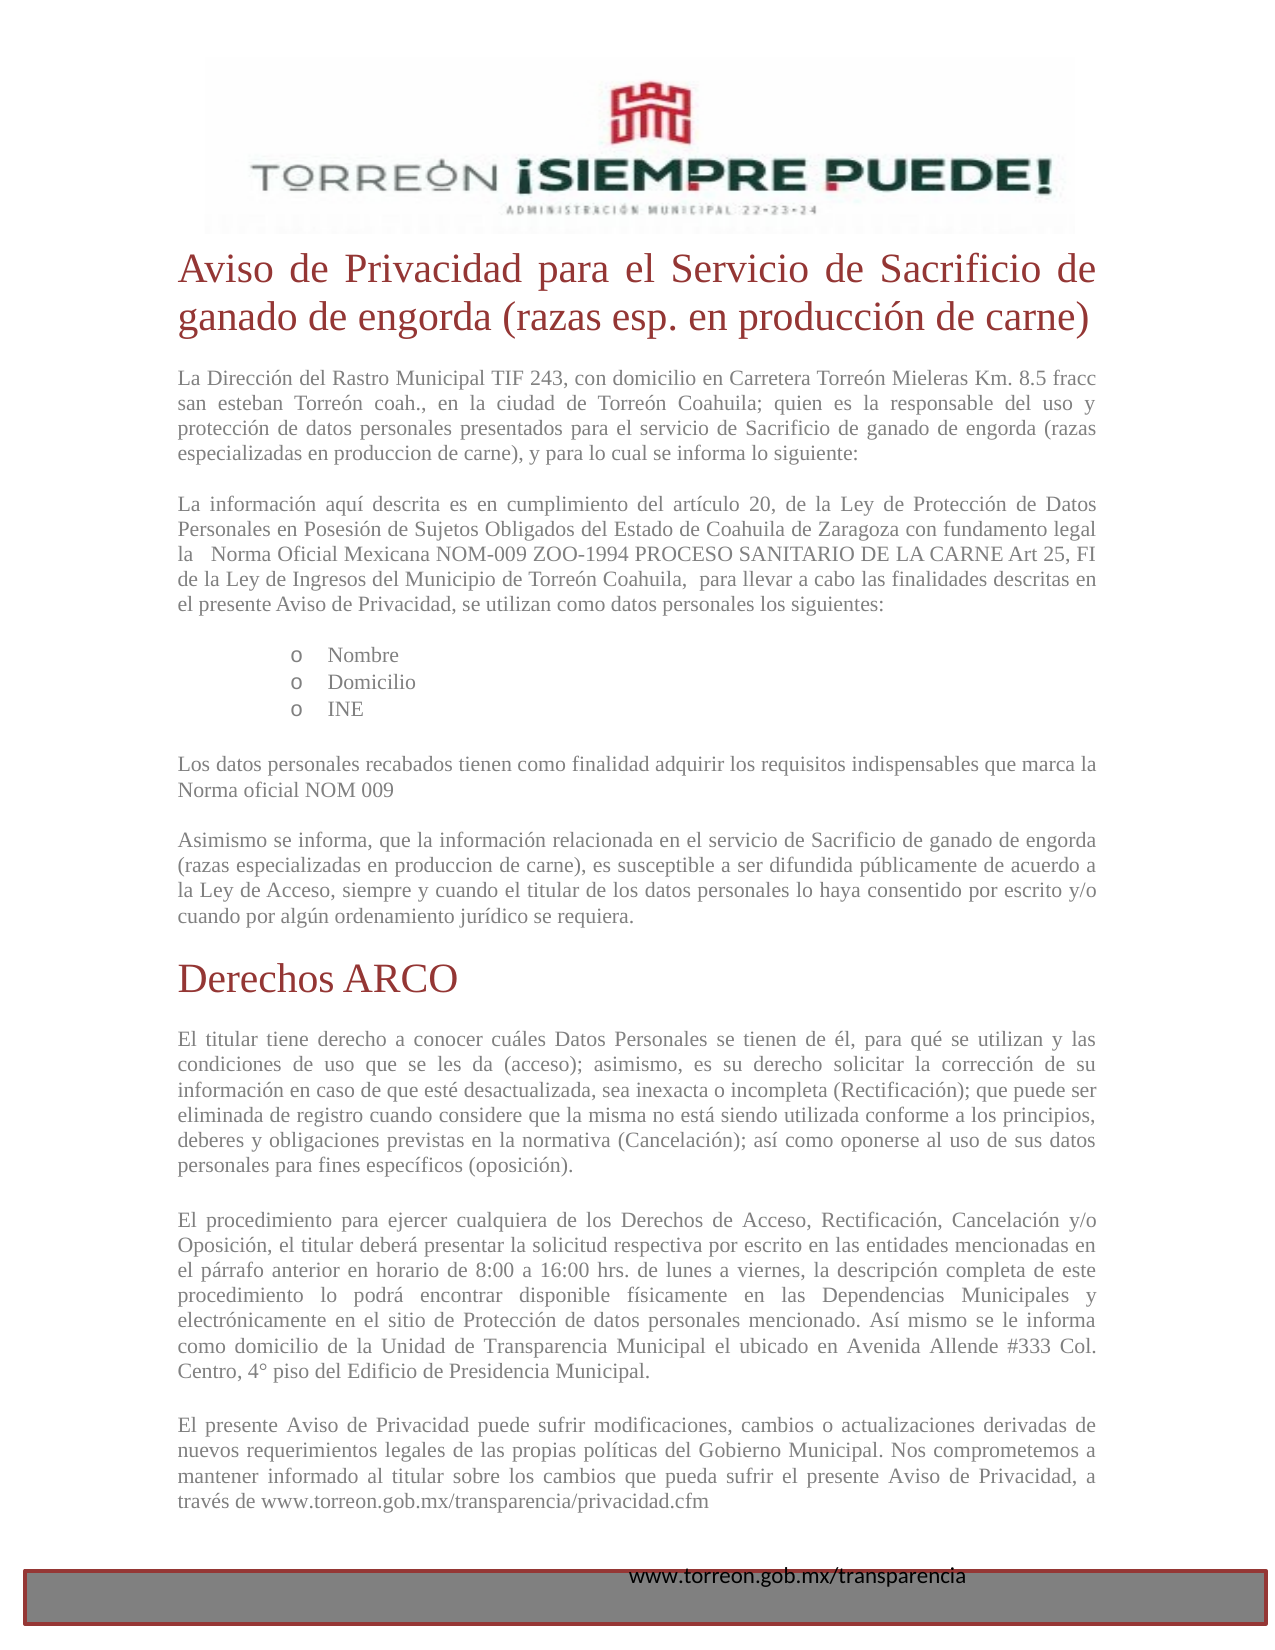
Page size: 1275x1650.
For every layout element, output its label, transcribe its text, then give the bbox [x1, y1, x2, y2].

list INE [290, 696, 1098, 723]
picture [203, 57, 1074, 232]
text La Dirección del Rastro Municipal TIF 243, con domicilio en Carretera Torreón Mieleras Km. 8.5 fracc san esteban Torreón coah., en la ciudad de Torreón Coahuila; quien es la responsable del uso y protección de datos personales presentados para el servicio de Sacrificio de ganado de engorda (razas especializadas en produccion de carne), y para lo cual se informa lo siguiente: [177, 364, 1098, 465]
list Domicilio [290, 669, 1098, 696]
list Nombre [290, 642, 1098, 669]
text Los datos personales recabados tienen como finalidad adquirir los requisitos indispensables que marca la Norma oficial NOM 009 [177, 751, 1098, 802]
text Aviso de Privacidad para el Servicio de Sacrificio de ganado de engorda (razas esp. en producción de carne) [177, 148, 1098, 339]
text El titular tiene derecho a conocer cuáles Datos Personales se tienen de él, para qué se utilizan y las condiciones de uso que se les da (acceso); asimismo, es su derecho solicitar la corrección de su información en caso de que esté desactualizada, sea inexacta o incompleta (Rectificación); que puede ser eliminada de registro cuando considere que la misma no está siendo utilizada conforme a los principios, deberes y obligaciones previstas en la normativa (Cancelación); así como oponerse al uso de sus datos personales para fines específicos (oposición). [177, 1026, 1098, 1177]
text El procedimiento para ejercer cualquiera de los Derechos de Acceso, Rectificación, Cancelación y/o Oposición, el titular deberá presentar la solicitud respectiva por escrito en las entidades mencionadas en el párrafo anterior en horario de 8:00 a 16:00 hrs. de lunes a viernes, la descripción completa de este procedimiento lo podrá encontrar disponible físicamente en las Dependencias Municipales y electrónicamente en el sitio de Protección de datos personales mencionado. Así mismo se le informa como domicilio de la Unidad de Transparencia Municipal el ubicado en Avenida Allende #333 Col. Centro, 4° piso del Edificio de Presidencia Municipal. [177, 1207, 1098, 1383]
text Derechos ARCO [177, 953, 1098, 1001]
text La información aquí descrita es en cumplimiento del artículo 20, de la Ley de Protección de Datos Personales en Posesión de Sujetos Obligados del Estado de Coahuila de Zaragoza con fundamento legal la Norma Oficial Mexicana NOM-009 ZOO-1994 PROCESO SANITARIO DE LA CARNE Art 25, FI de la Ley de Ingresos del Municipio de Torreón Coahuila, para llevar a cabo las finalidades descritas en el presente Aviso de Privacidad, se utilizan como datos personales los siguientes: [177, 491, 1098, 617]
text El presente Aviso de Privacidad puede sufrir modificaciones, cambios o actualizaciones derivadas de nuevos requerimientos legales de las propias políticas del Gobierno Municipal. Nos comprometemos a mantener informado al titular sobre los cambios que pueda sufrir el presente Aviso de Privacidad, a través de www.torreon.gob.mx/transparencia/privacidad.cfm [177, 1412, 1098, 1513]
text Asimismo se informa, que la información relacionada en el servicio de Sacrificio de ganado de engorda (razas especializadas en produccion de carne), es susceptible a ser difundida públicamente de acuerdo a la Ley de Acceso, siempre y cuando el titular de los datos personales lo haya consentido por escrito y/o cuando por algún ordenamiento jurídico se requiera. [177, 827, 1098, 928]
